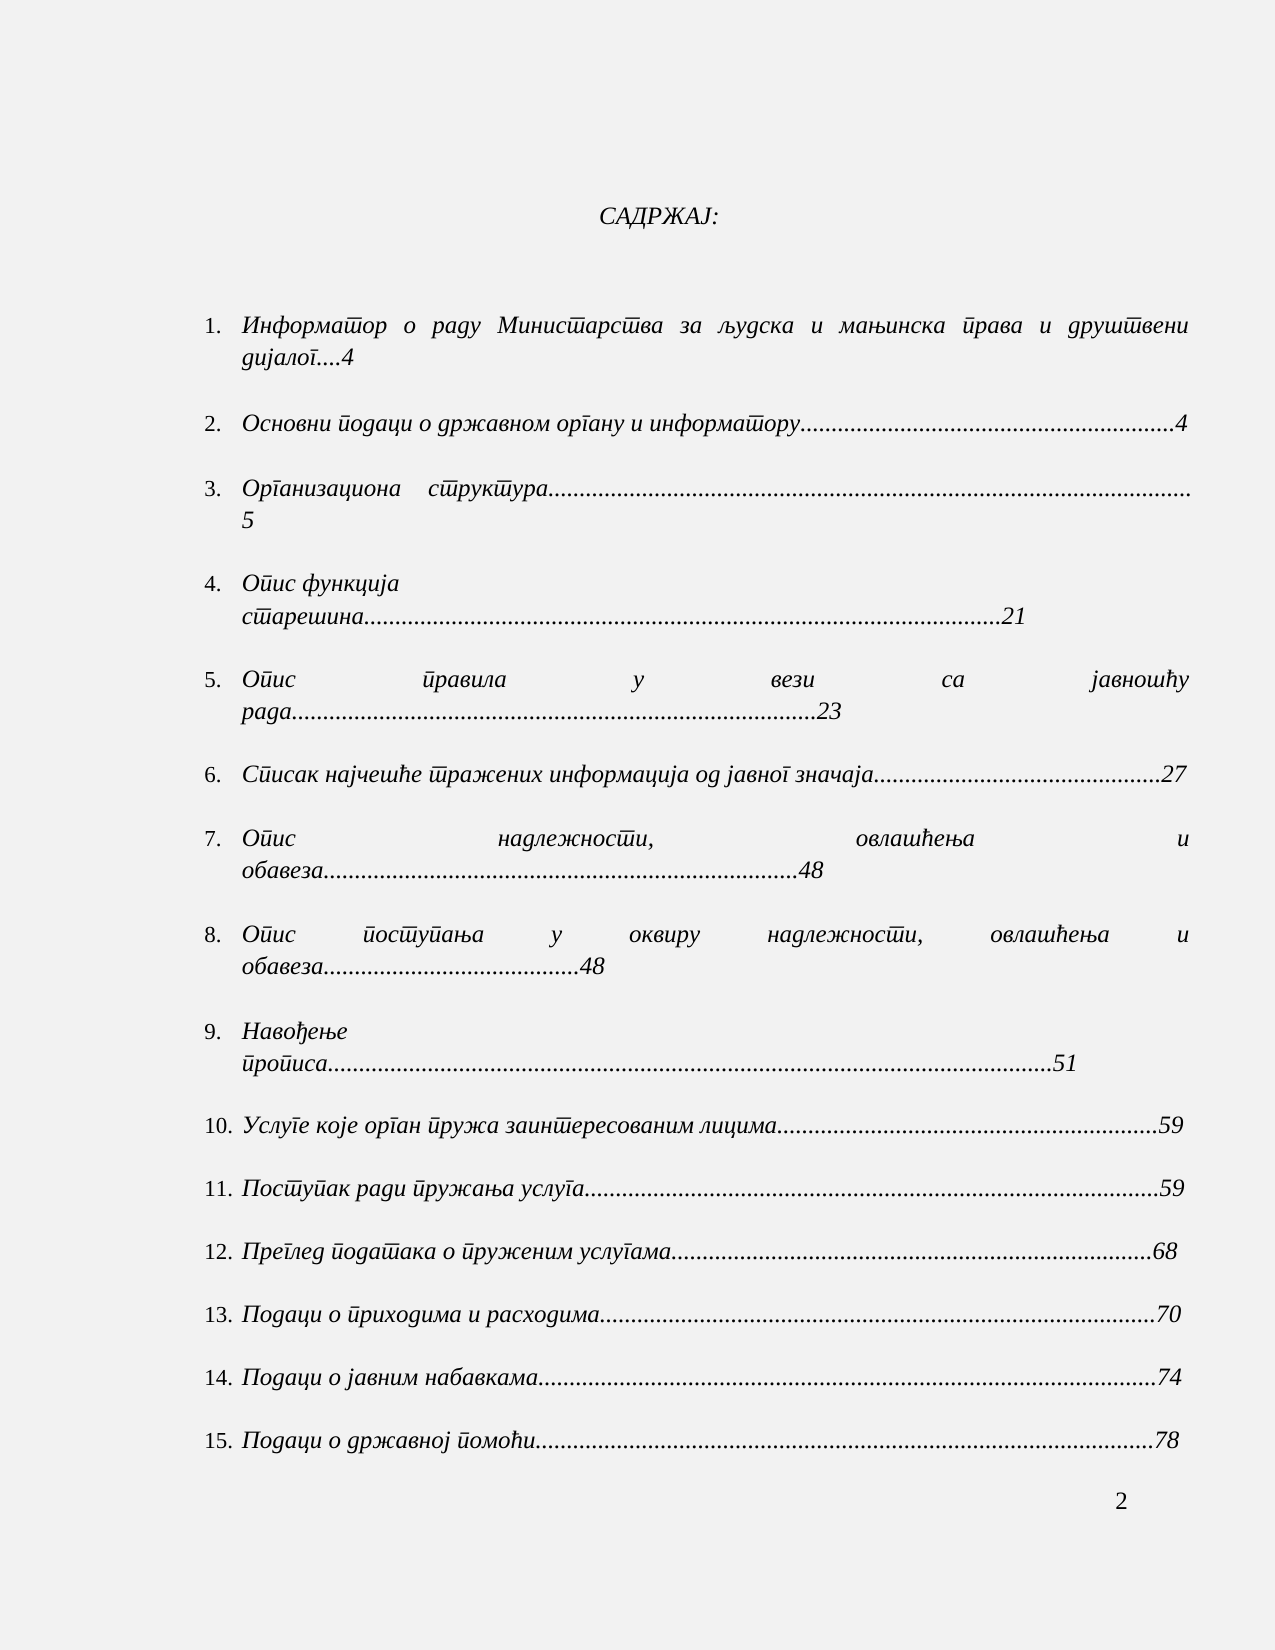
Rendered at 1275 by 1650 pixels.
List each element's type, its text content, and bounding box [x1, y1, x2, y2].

list Организациона структура....................................................................................................... 5 [204, 473, 1192, 534]
list Подаци о државној помоћи...................................................................................................78 [204, 1425, 1192, 1454]
list Преглед података о пруженим услугама.............................................................................68 [204, 1236, 1192, 1265]
list Опис поступања у оквиру надлежности, овлашћења и обавеза.........................................48 [204, 919, 1192, 980]
list Опис надлежности, овлашћења и обавеза............................................................................48 [204, 823, 1192, 884]
text САДРЖАЈ: [117, 201, 1201, 230]
list Навођење прописа....................................................................................................................51 [204, 1016, 1192, 1077]
list Основни подаци о државном органу и информатору............................................................4 [204, 408, 1192, 436]
list Информатор о раду Министарства за људска и мањинска права и друштвени дијалог....4 [204, 310, 1192, 371]
list Подаци о приходима и расходима.........................................................................................70 [204, 1299, 1192, 1328]
list Услуге које орган пружа заинтересованим лицима.............................................................59 [204, 1110, 1192, 1138]
list Списак најчешће тражених информација од јавног значаја..............................................27 [204, 759, 1192, 788]
list Опис правила у вези са јавношћу рада....................................................................................23 [204, 664, 1192, 725]
list Подаци о јавним набавкама...................................................................................................74 [204, 1362, 1192, 1391]
list Опис функција старешина......................................................................................................21 [204, 568, 1192, 629]
list Поступак ради пружања услуга............................................................................................59 [204, 1173, 1192, 1202]
